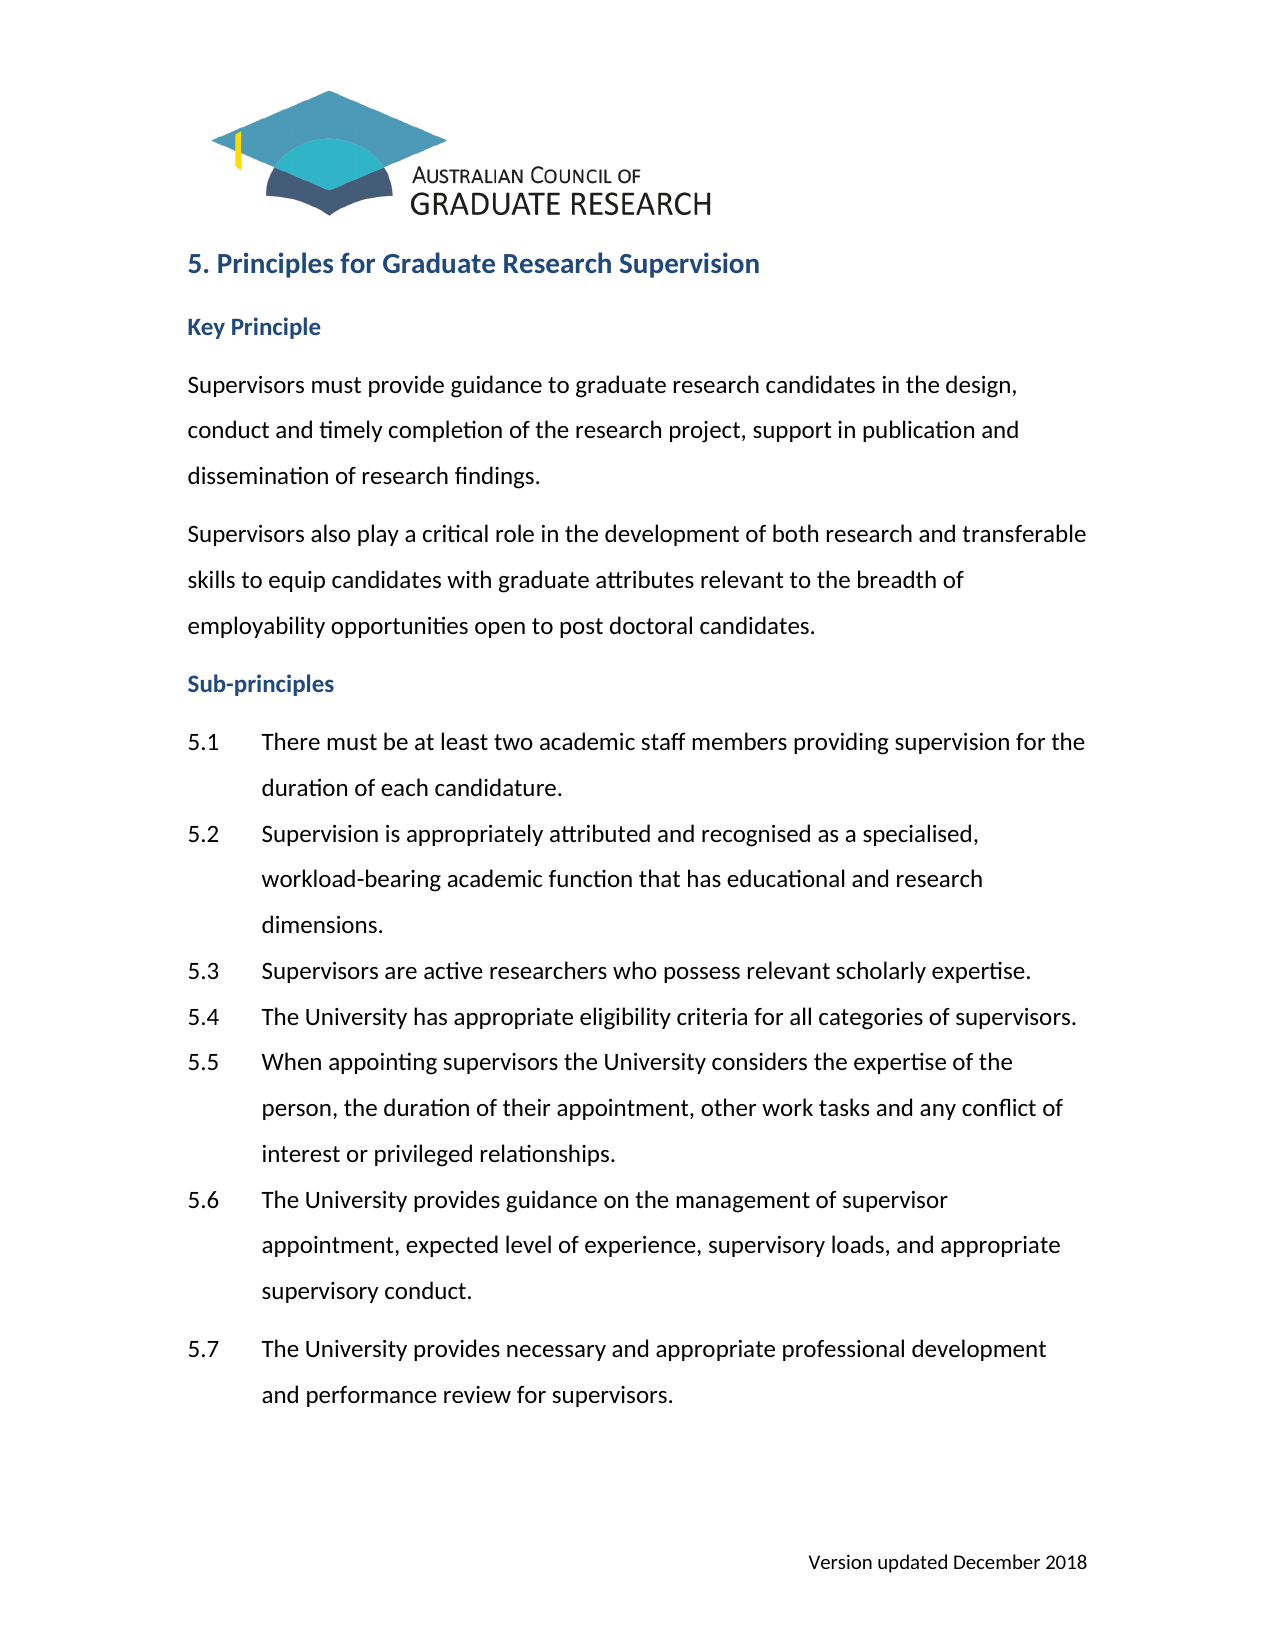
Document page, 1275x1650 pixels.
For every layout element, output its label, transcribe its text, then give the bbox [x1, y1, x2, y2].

list 5.2 Supervision is appropriately attributed and recognised as a specialised, workload-bearing academic function that has educational and research dimensions. [187, 818, 1087, 940]
subtitle Sub-principles [187, 668, 1087, 699]
list 5.4 The University has appropriate eligibility criteria for all categories of supervisors. [187, 1001, 1087, 1031]
text Supervisors must provide guidance to graduate research candidates in the design, conduct and timely completion of the research project, support in publication and dissemination of research findings. [187, 369, 1087, 491]
text 5. Principles for Graduate Research Supervision [187, 245, 1087, 280]
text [187, 1333, 1087, 1410]
subtitle Key Principle [187, 311, 1087, 341]
list 5.6 The University provides guidance on the management of supervisor appointment, expected level of experience, supervisory loads, and appropriate supervisory conduct. [187, 1184, 1087, 1306]
list 5.5 When appointing supervisors the University considers the expertise of the person, the duration of their appointment, other work tasks and any conflict of interest or privileged relationships. [187, 1047, 1087, 1168]
list 5.1 There must be at least two academic staff members providing supervision for the duration of each candidature. [187, 726, 1087, 803]
list 5.3 Supervisors are active researchers who possess relevant scholarly expertise. [187, 955, 1087, 986]
text Supervisors also play a critical role in the development of both research and transferable skills to equip candidates with graduate attributes relevant to the breadth of employability opportunities open to post doctoral candidates. [187, 518, 1087, 641]
